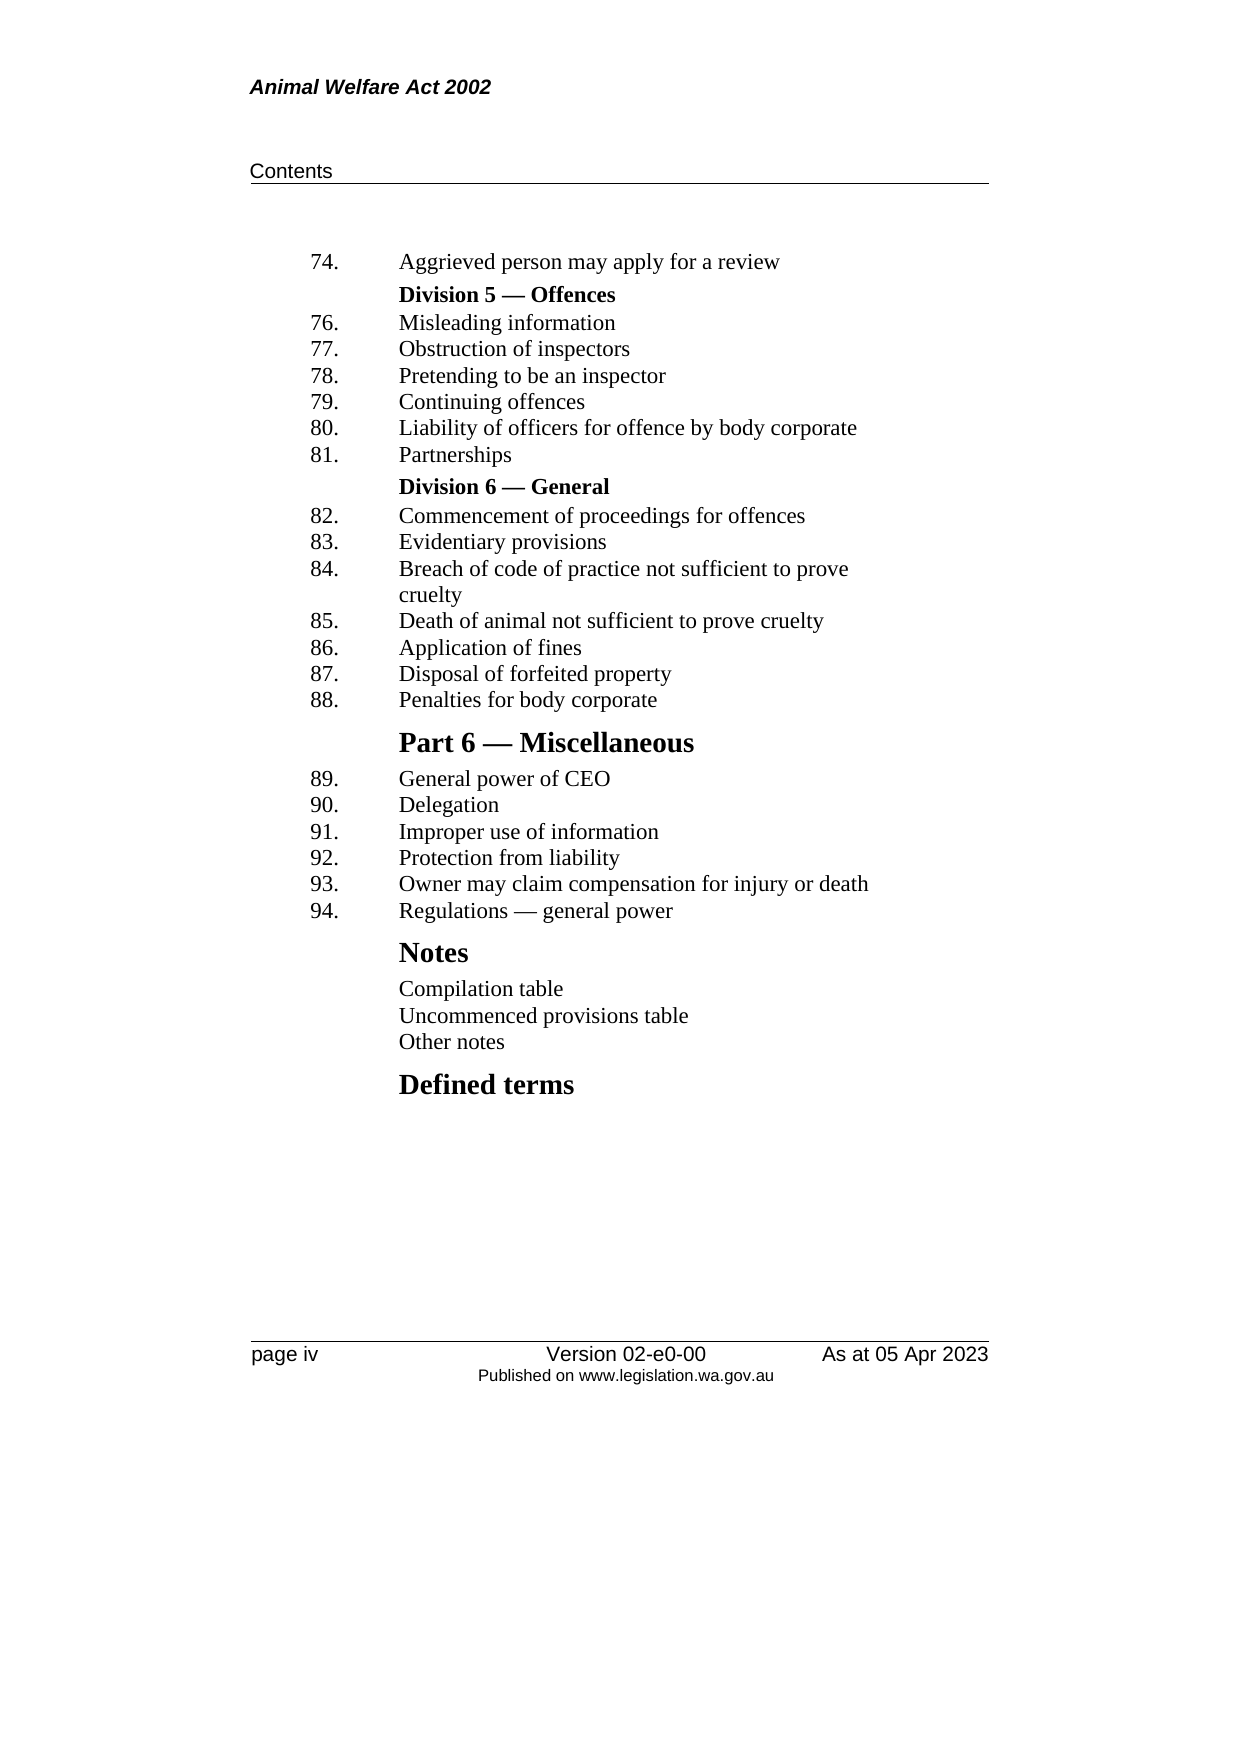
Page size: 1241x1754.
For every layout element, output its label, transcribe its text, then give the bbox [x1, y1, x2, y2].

text 88. Penalties for body corporate 59 [310, 686, 871, 713]
text Uncommenced provisions table 65 [310, 1002, 871, 1028]
text 82. Commencement of proceedings for offences 56 [310, 502, 871, 528]
text 80. Liability of officers for offence by body corporate 54 [310, 414, 871, 441]
text Division 6 — General [399, 473, 871, 500]
text 92. Protection from liability 61 [310, 844, 871, 870]
text Notes [399, 936, 871, 969]
text 74. Aggrieved person may apply for a review 52 [310, 248, 871, 274]
text 86. Application of fines 58 [310, 634, 871, 660]
text 94. Regulations — general power 62 [310, 897, 871, 923]
text 79. Continuing offences 54 [310, 388, 871, 414]
text 83. Evidentiary provisions 56 [310, 528, 871, 554]
text 85. Death of animal not sufficient to prove cruelty 58 [310, 607, 871, 634]
text 93. Owner may claim compensation for injury or death 61 [310, 870, 871, 897]
text 91. Improper use of information 60 [310, 818, 871, 844]
text 76. Misleading information 53 [310, 309, 871, 335]
text Part 6 — Miscellaneous [399, 725, 871, 759]
text Compilation table 64 [310, 975, 871, 1002]
text 89. General power of CEO 60 [310, 765, 871, 791]
text Defined terms [399, 1067, 871, 1101]
text 78. Pretending to be an inspector 54 [310, 362, 871, 388]
text 90. Delegation 60 [310, 791, 871, 818]
text Other notes 65 [310, 1028, 871, 1054]
text 84. Breach of code of practice not sufficient to prove cruelty 57 [310, 554, 871, 607]
text Division 5 — Offences [399, 281, 871, 307]
text 77. Obstruction of inspectors 54 [310, 335, 871, 362]
text 81. Partnerships 55 [310, 441, 871, 467]
text 87. Disposal of forfeited property 58 [310, 660, 871, 686]
